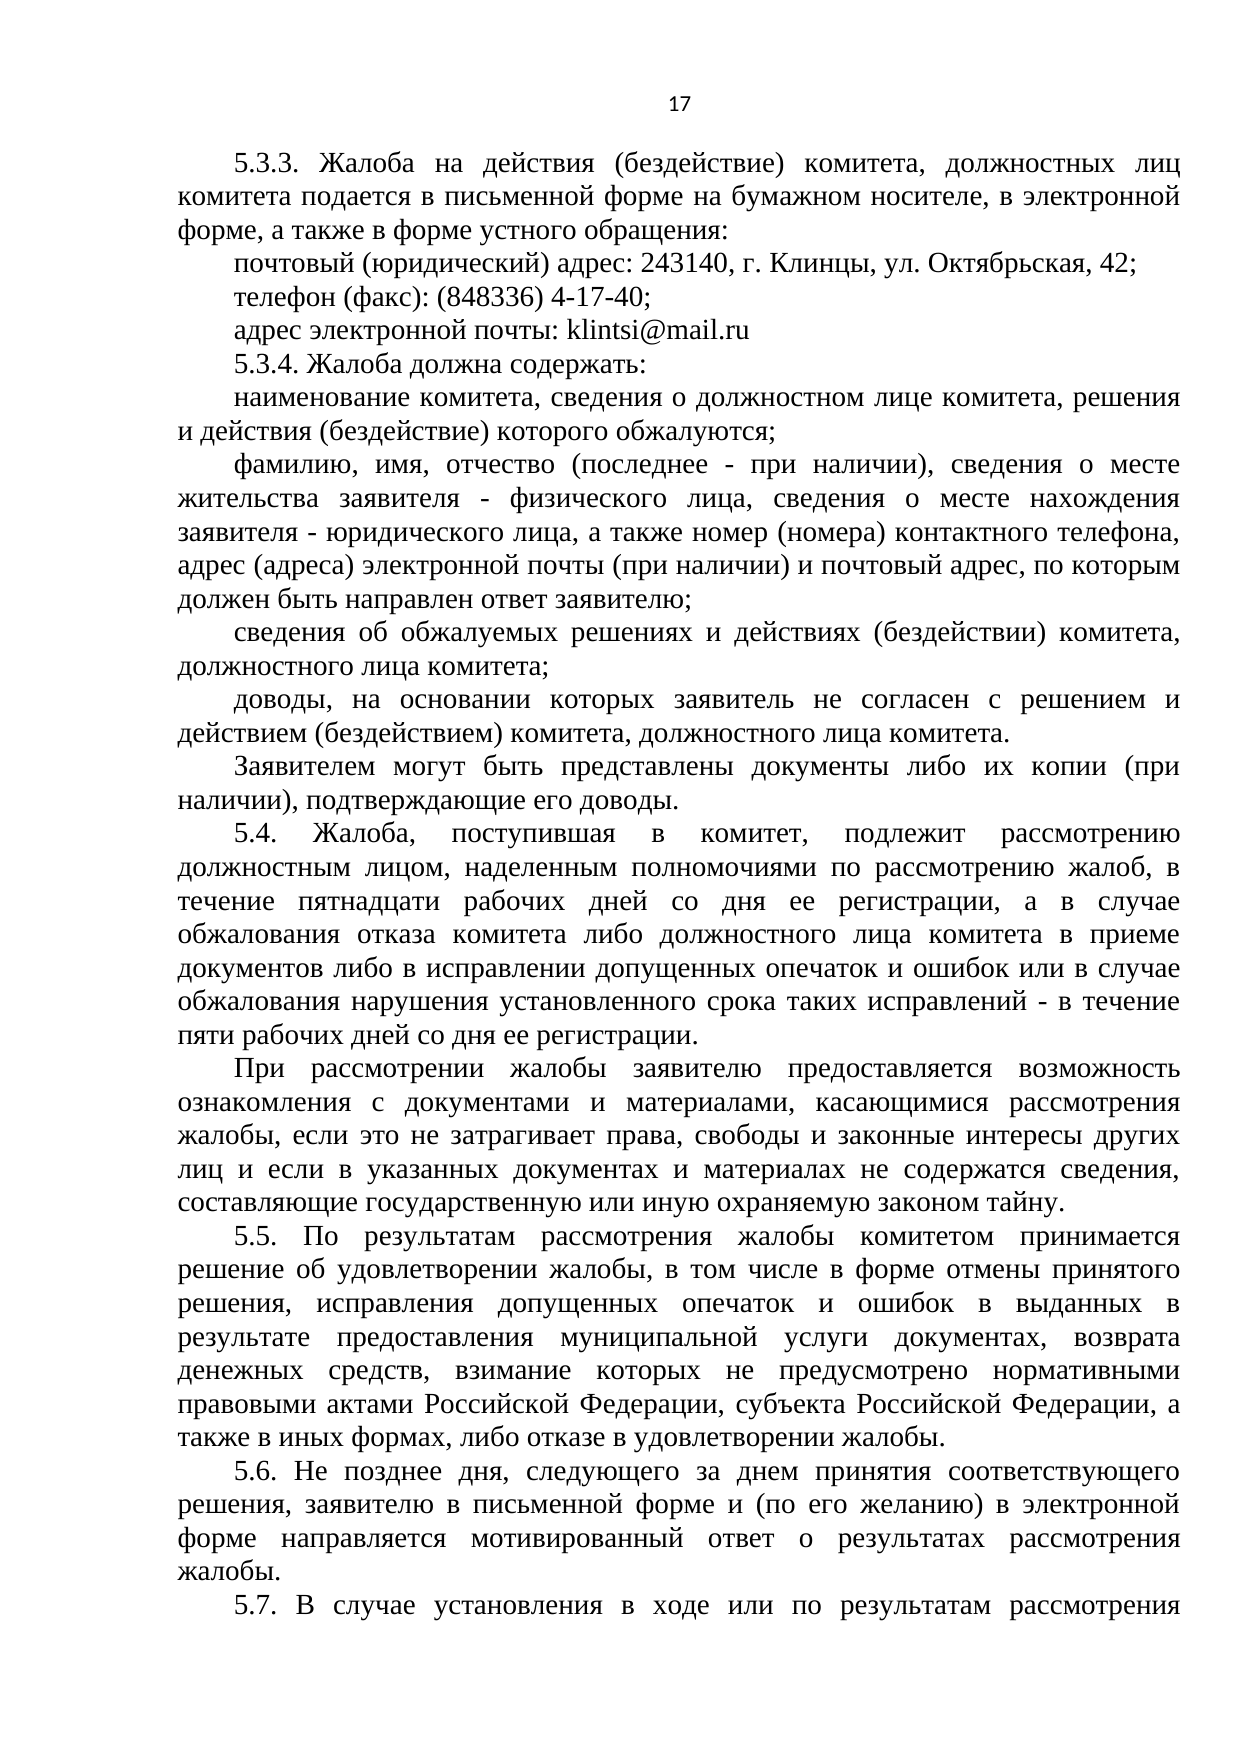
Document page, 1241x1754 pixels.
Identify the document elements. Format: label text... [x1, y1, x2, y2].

text наименование комитета, сведения о должностном лице комитета, решения и действия (бездействие) которого обжалуются; [177, 379, 1181, 447]
text адрес электронной почты: klintsi@mail.ru [177, 312, 1181, 346]
text При рассмотрении жалобы заявителю предоставляется возможность ознакомления с документами и материалами, касающимися рассмотрения жалобы, если это не затрагивает права, свободы и законные интересы других лиц и если в указанных документах и материалах не содержатся сведения, составляющие государственную или иную охраняемую законом тайну. [177, 1050, 1181, 1218]
text телефон (факс): (848336) 4-17-40; [177, 279, 1181, 312]
text Заявителем могут быть представлены документы либо их копии (при наличии), подтверждающие его доводы. [177, 748, 1181, 816]
text 5.3.4. Жалоба должна содержать: [177, 346, 1181, 379]
text почтовый (юридический) адрес: 243140, г. Клинцы, ул. Октябрьская, 42; [177, 245, 1181, 279]
text сведения об обжалуемых решениях и действиях (бездействии) комитета, должностного лица комитета; [177, 614, 1181, 681]
text 5.4. Жалоба, поступившая в комитет, подлежит рассмотрению должностным лицом, наделенным полномочиями по рассмотрению жалоб, в течение пятнадцати рабочих дней со дня ее регистрации, а в случае обжалования отказа комитета либо должностного лица комитета в приеме документов либо в исправлении допущенных опечаток и ошибок или в случае обжалования нарушения установленного срока таких исправлений - в течение пяти рабочих дней со дня ее регистрации. [177, 816, 1181, 1050]
text 5.6. Не позднее дня, следующего за днем принятия соответствующего решения, заявителю в письменной форме и (по его желанию) в электронной форме направляется мотивированный ответ о результатах рассмотрения жалобы. [177, 1453, 1181, 1587]
text 5.5. По результатам рассмотрения жалобы комитетом принимается решение об удовлетворении жалобы, в том числе в форме отмены принятого решения, исправления допущенных опечаток и ошибок в выданных в результате предоставления муниципальной услуги документах, возврата денежных средств, взимание которых не предусмотрено нормативными правовыми актами Российской Федерации, субъекта Российской Федерации, а также в иных формах, либо отказе в удовлетворении жалобы. [177, 1218, 1181, 1453]
text доводы, на основании которых заявитель не согласен с решением и действием (бездействием) комитета, должностного лица комитета. [177, 681, 1181, 748]
text фамилию, имя, отчество (последнее - при наличии), сведения о месте жительства заявителя - физического лица, сведения о месте нахождения заявителя - юридического лица, а также номер (номера) контактного телефона, адрес (адреса) электронной почты (при наличии) и почтовый адрес, по которым должен быть направлен ответ заявителю; [177, 447, 1181, 614]
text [177, 1587, 1181, 1621]
text 5.3.3. Жалоба на действия (бездействие) комитета, должностных лиц комитета подается в письменной форме на бумажном носителе, в электронной форме, а также в форме устного обращения: [177, 145, 1181, 245]
